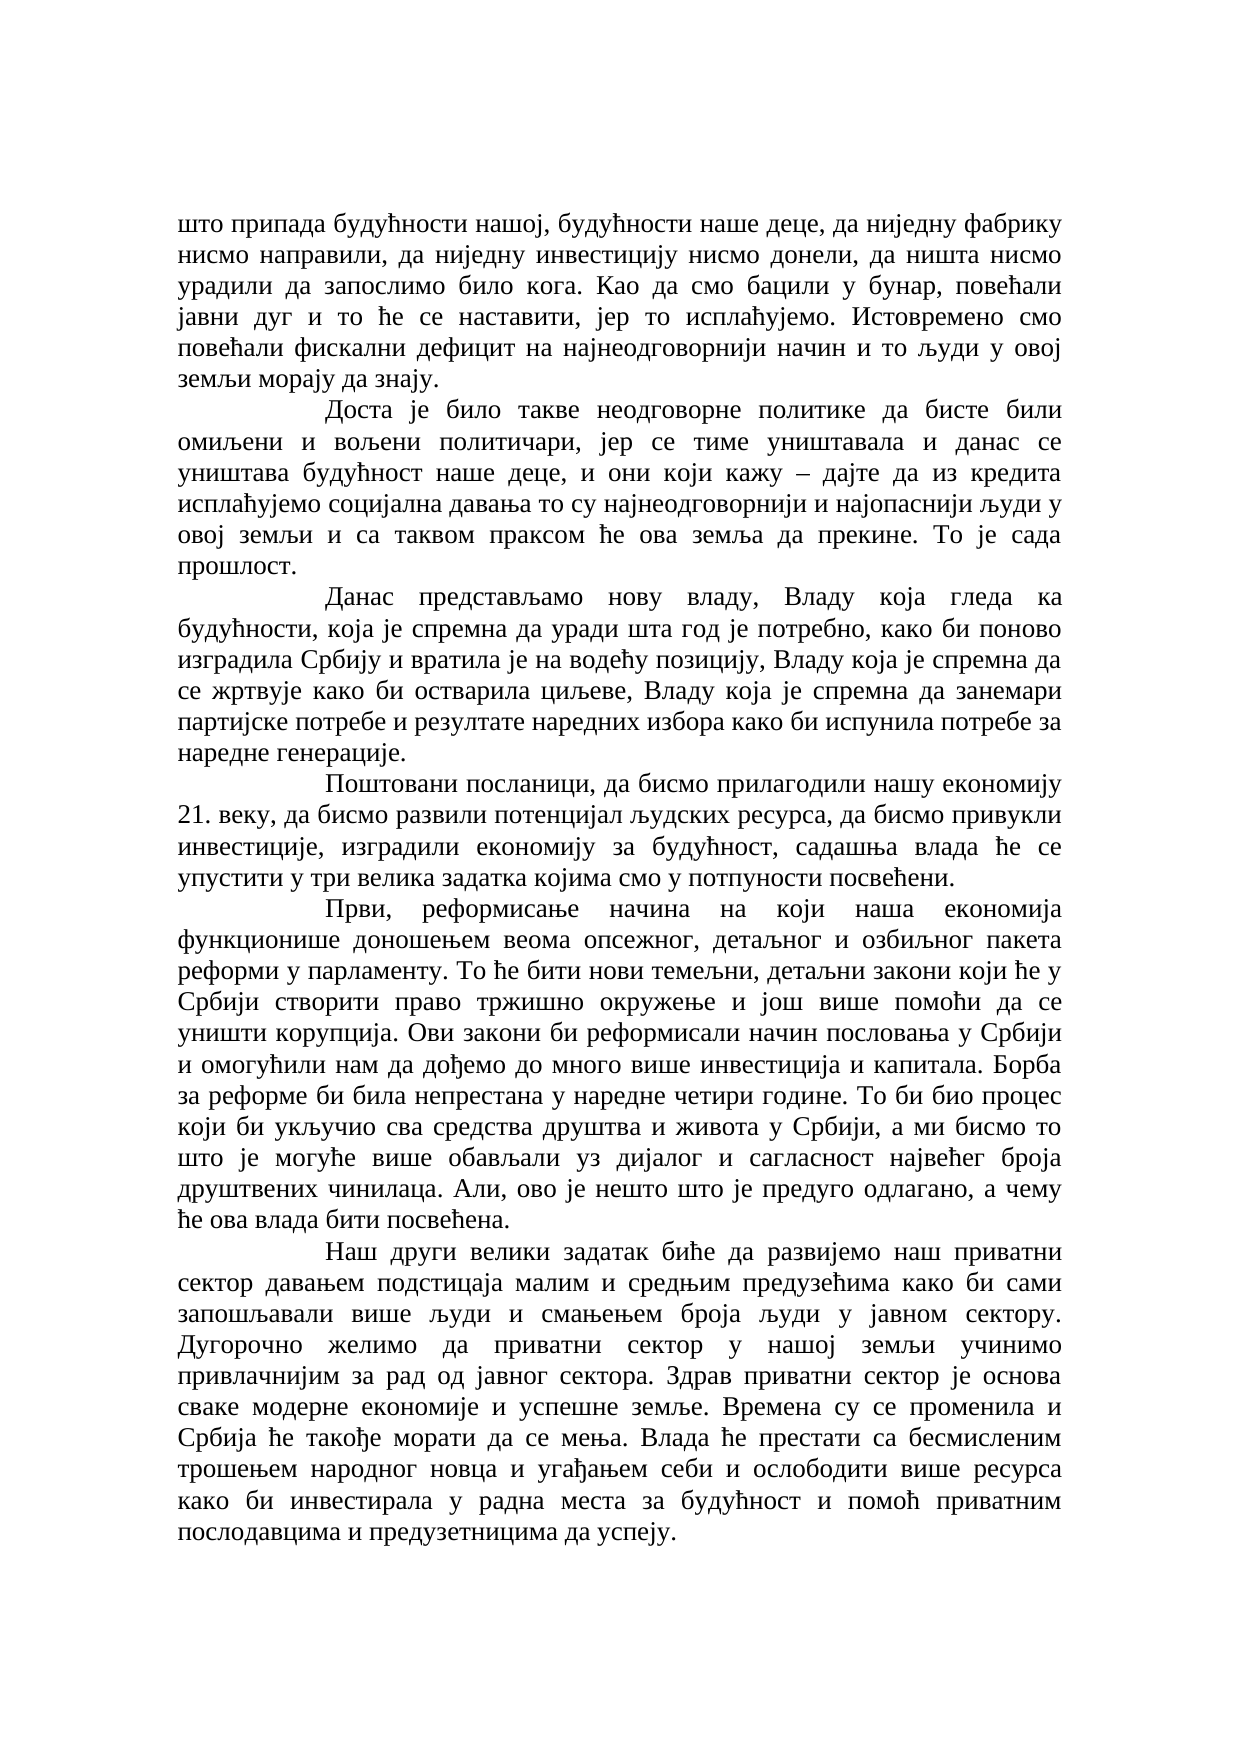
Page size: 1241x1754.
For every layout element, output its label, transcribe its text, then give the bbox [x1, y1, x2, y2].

text Поштовани посланици, да бисмо прилагодили нашу економију 21. веку, да бисмо развили потенцијал људских ресурса, да бисмо привукли инвестиције, изградили економију за будућност, садашња влада ће се упустити у три велика задатка којима смо у потпуности посвећени. [177, 767, 1063, 892]
text Наш други велики задатак биће да развијемо наш приватни сектор давањем подстицаја малим и средњим предузећима како би сами запошљавали више људи и смањењем броја људи у јавном сектору. Дугорочно желимо да приватни сектор у нашој земљи учинимо привлачнијим за рад од јавног сектора. Здрав приватни сектор је основа сваке модерне економије и успешне земље. Времена су се променила и Србија ће такође морати да се мења. Влада ће престати са бесмисленим трошењем народног новца и угађањем себи и ослободити више ресурса како би инвестирала у радна места за будућност и помоћ приватним послодавцима и предузетницима да успеју. [177, 1234, 1063, 1546]
text Данас представљамо нову владу, Владу која гледа ка будућности, која је спремна да уради шта год је потребно, како би поново изградила Србију и вратила је на водећу позицију, Владу која је спремна да се жртвује како би остварила циљеве, Владу која је спремна да занемари партијске потребе и резултате наредних избора како би испунила потребе за наредне генерације. [177, 581, 1063, 767]
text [177, 207, 1063, 394]
text Доста је било такве неодговорне политике да бисте били омиљени и вољени политичари, јер се тиме уништавала и данас се уништава будућност наше деце, и они који кажу – дајте да из кредита исплаћујемо социјална давања то су најнеодговорнији и најопаснији људи у овој земљи и са таквом праксом ће ова земља да прекине. То је сада прошлост. [177, 394, 1063, 581]
text Први, реформисање начина на који наша економија функционише доношењем веома опсежног, детаљног и озбиљног пакета реформи у парламенту. То ће бити нови темељни, детаљни закони који ће у Србији створити право тржишно окружење и још више помоћи да се уништи корупција. Ови закони би реформисали начин пословања у Србији и омогућили нам да дођемо до много више инвестиција и капитала. Борба за реформе би била непрестана у наредне четири године. То би био процес који би укључио сва средства друштва и живота у Србији, а ми бисмо то што је могуће више обављали уз дијалог и сагласност највећег броја друштвених чинилаца. Али, ово је нешто што је предуго одлагано, а чему ће ова влада бити посвећена. [177, 892, 1063, 1234]
